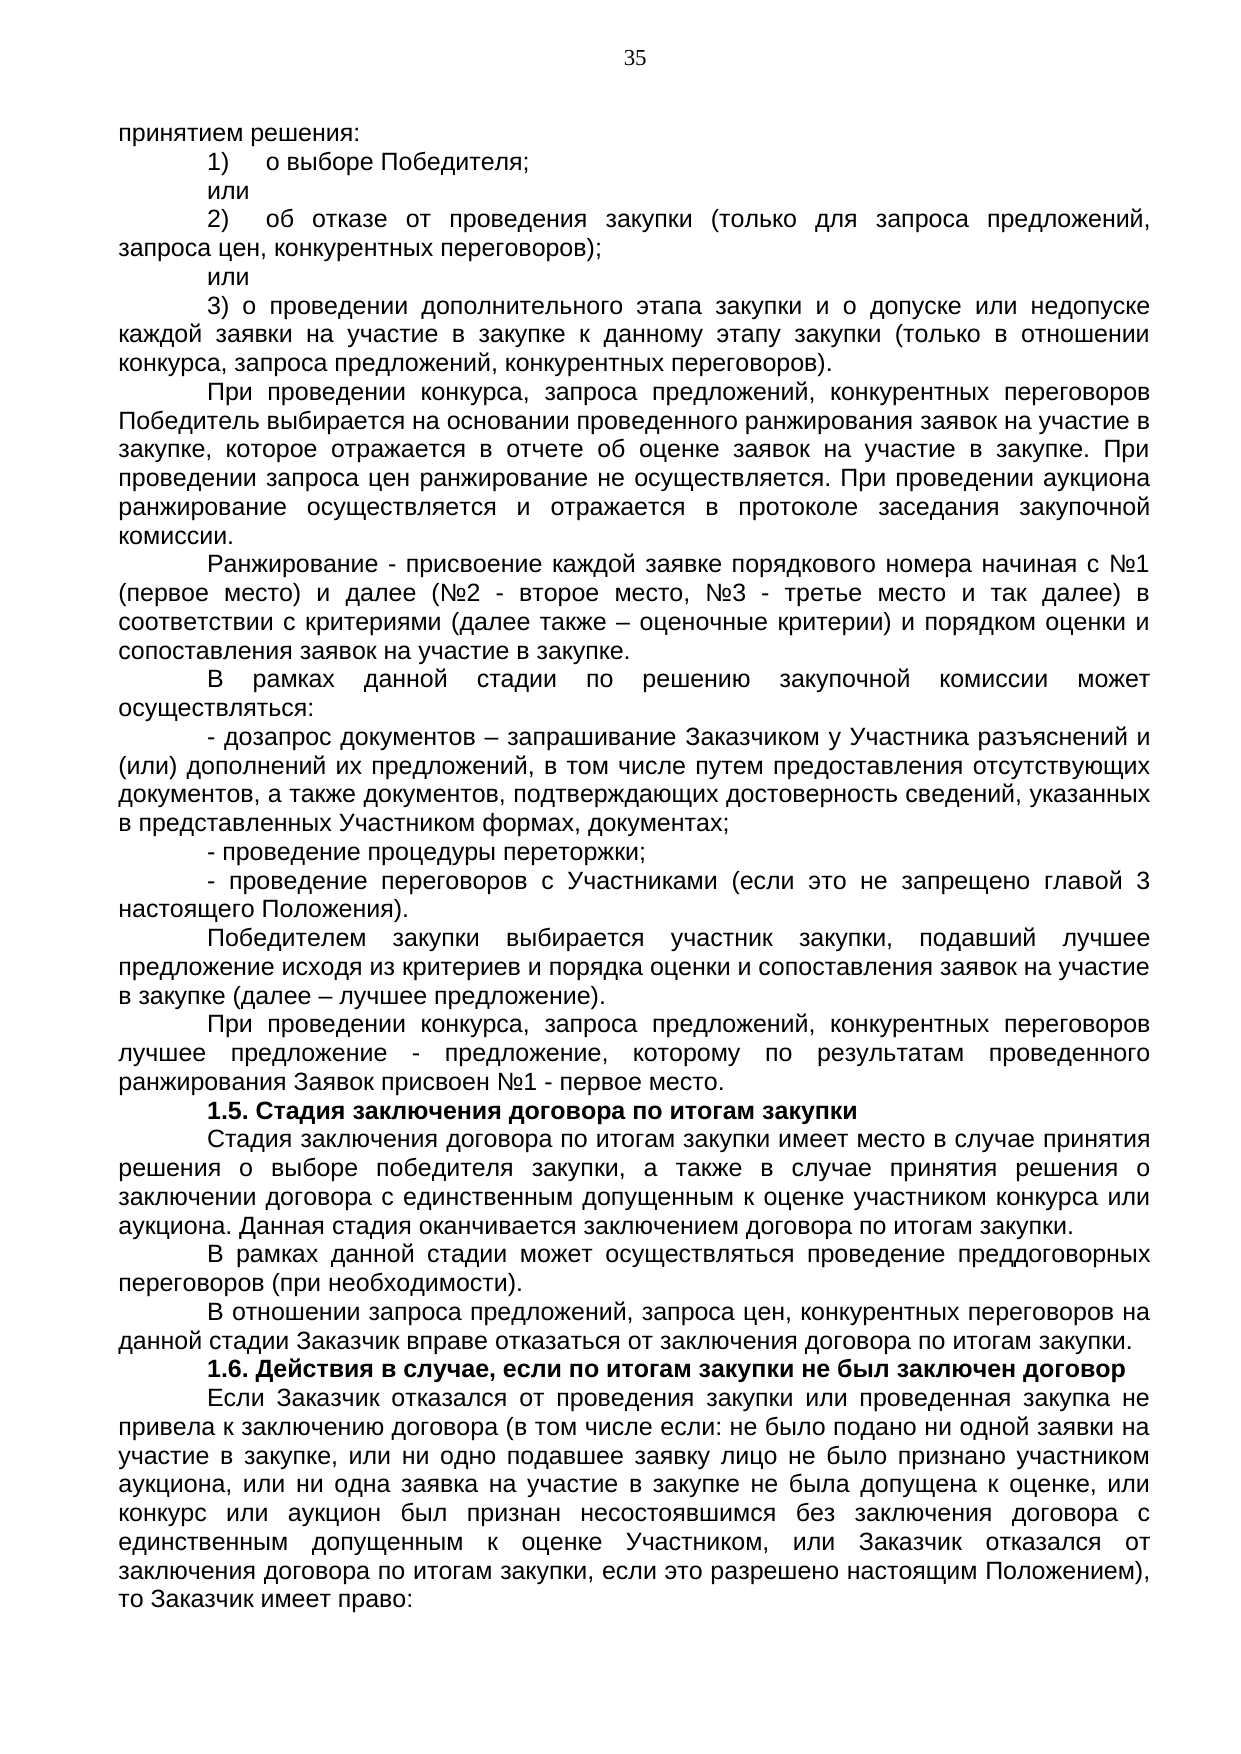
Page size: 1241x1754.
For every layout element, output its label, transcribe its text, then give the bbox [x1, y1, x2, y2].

text - дозапрос документов – запрашивание Заказчиком у Участника разъяснений и (или) дополнений их предложений, в том числе путем предоставления отсутствующих документов, а также документов, подтверждающих достоверность сведений, указанных в представленных Участником формах, документах; [118, 722, 1152, 837]
text 1.5. Стадия заключения договора по итогам закупки [118, 1096, 1152, 1124]
text При проведении конкурса, запроса предложений, конкурентных переговоров Победитель выбирается на основании проведенного ранжирования заявок на участие в закупке, которое отражается в отчете об оценке заявок на участие в закупке. При проведении запроса цен ранжирование не осуществляется. При проведении аукциона ранжирование осуществляется и отражается в протоколе заседания закупочной комиссии. [118, 377, 1152, 549]
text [118, 118, 1152, 147]
text 1.6. Действия в случае, если по итогам закупки не был заключен договор [118, 1354, 1152, 1383]
list об отказе от проведения закупки (только для запроса предложений, запроса цен, конкурентных переговоров); [118, 204, 1152, 262]
text Стадия заключения договора по итогам закупки имеет место в случае принятия решения о выборе победителя закупки, а также в случае принятия решения о заключении договора с единственным допущенным к оценке участником конкурса или аукциона. Данная стадия оканчивается заключением договора по итогам закупки. [118, 1124, 1152, 1239]
text или [118, 176, 1152, 204]
text Если Заказчик отказался от проведения закупки или проведенная закупка не привела к заключению договора (в том числе если: не было подано ни одной заявки на участие в закупке, или ни одно подавшее заявку лицо не было признано участником аукциона, или ни одна заявка на участие в закупке не была допущена к оценке, или конкурс или аукцион был признан несостоявшимся без заключения договора с единственным допущенным к оценке Участником, или Заказчик отказался от заключения договора по итогам закупки, если это разрешено настоящим Положением), то Заказчик имеет право: [118, 1383, 1152, 1613]
text - проведение процедуры переторжки; [118, 837, 1152, 866]
text В рамках данной стадии может осуществляться проведение преддоговорных переговоров (при необходимости). [118, 1239, 1152, 1297]
text Победителем закупки выбирается участник закупки, подавший лучшее предложение исходя из критериев и порядка оценки и сопоставления заявок на участие в закупке (далее – лучшее предложение). [118, 923, 1152, 1009]
text В отношении запроса предложений, запроса цен, конкурентных переговоров на данной стадии Заказчик вправе отказаться от заключения договора по итогам закупки. [118, 1297, 1152, 1354]
list о выборе Победителя; [118, 147, 1152, 176]
text В рамках данной стадии по решению закупочной комиссии может осуществляться: [118, 664, 1152, 722]
text 3) о проведении дополнительного этапа закупки и о допуске или недопуске каждой заявки на участие в закупке к данному этапу закупки (только в отношении конкурса, запроса предложений, конкурентных переговоров). [118, 291, 1152, 377]
text или [118, 262, 1152, 291]
text - проведение переговоров с Участниками (если это не запрещено главой 3 настоящего Положения). [118, 866, 1152, 923]
text Ранжирование - присвоение каждой заявке порядкового номера начиная с №1 (первое место) и далее (№2 - второе место, №3 - третье место и так далее) в соответствии с критериями (далее также – оценочные критерии) и порядком оценки и сопоставления заявок на участие в закупке. [118, 549, 1152, 664]
text При проведении конкурса, запроса предложений, конкурентных переговоров лучшее предложение - предложение, которому по результатам проведенного ранжирования Заявок присвоен №1 - первое место. [118, 1009, 1152, 1096]
